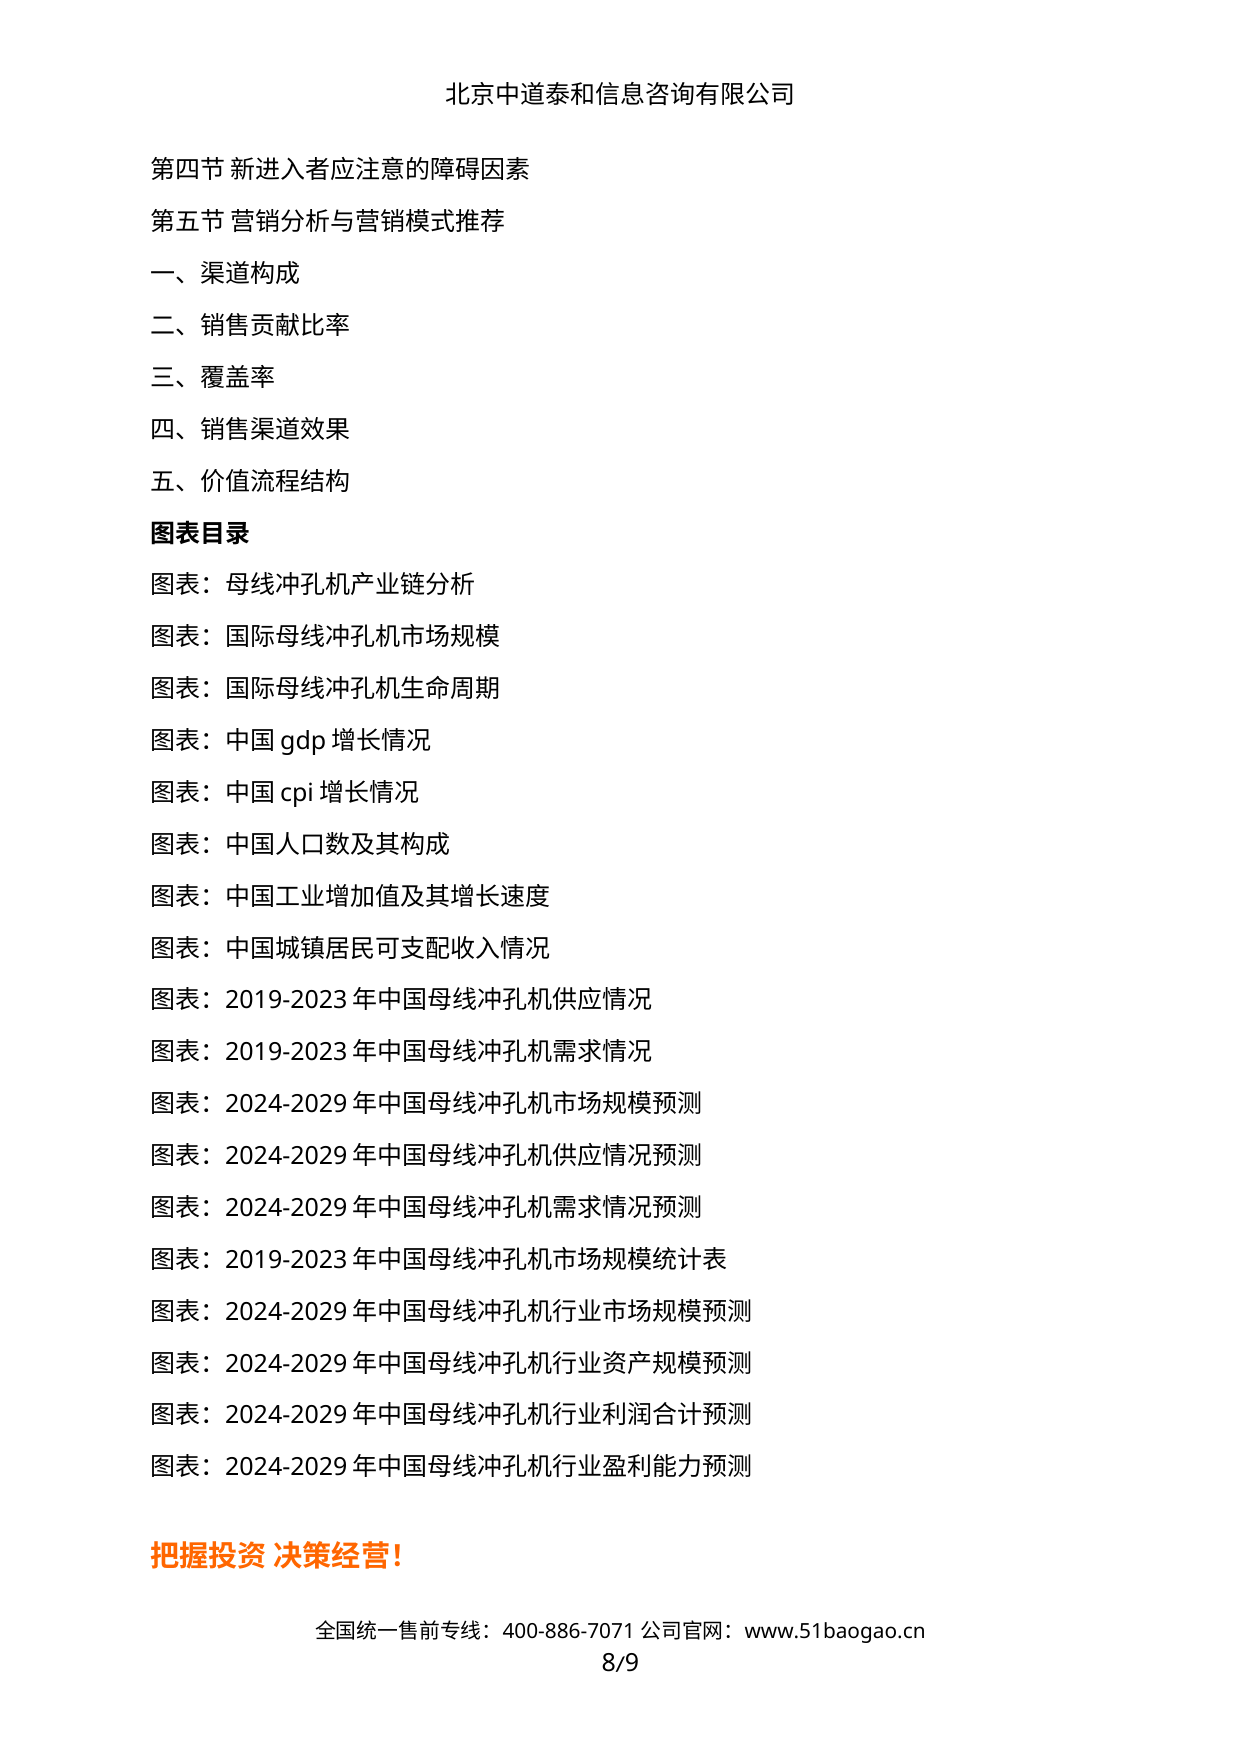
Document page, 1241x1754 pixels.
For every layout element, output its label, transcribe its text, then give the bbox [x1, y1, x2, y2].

text 二、销售贡献比率 [150, 306, 1090, 342]
text 图表：国际母线冲孔机生命周期 [150, 669, 1090, 705]
text 图表：2019-2023年中国母线冲孔机市场规模统计表 [150, 1239, 1090, 1276]
text 图表：中国gdp增长情况 [150, 721, 1090, 757]
text 图表：2024-2029年中国母线冲孔机行业利润合计预测 [150, 1395, 1090, 1431]
text 五、价值流程结构 [150, 461, 1090, 497]
text 第五节 营销分析与营销模式推荐 [150, 202, 1090, 238]
text 图表：2024-2029年中国母线冲孔机行业资产规模预测 [150, 1343, 1090, 1379]
text 第四节 新进入者应注意的障碍因素 [150, 150, 1090, 186]
text 四、销售渠道效果 [150, 409, 1090, 446]
text 图表：2019-2023年中国母线冲孔机供应情况 [150, 980, 1090, 1016]
text 图表：2024-2029年中国母线冲孔机行业盈利能力预测 [150, 1447, 1090, 1483]
text 图表：中国城镇居民可支配收入情况 [150, 928, 1090, 964]
text 图表：2024-2029年中国母线冲孔机市场规模预测 [150, 1084, 1090, 1120]
text 图表：母线冲孔机产业链分析 [150, 565, 1090, 601]
text 图表：中国cpi增长情况 [150, 772, 1090, 809]
text 三、覆盖率 [150, 357, 1090, 394]
text 图表：2024-2029年中国母线冲孔机需求情况预测 [150, 1187, 1090, 1224]
text 图表：2024-2029年中国母线冲孔机供应情况预测 [150, 1136, 1090, 1172]
text 图表：2024-2029年中国母线冲孔机行业市场规模预测 [150, 1291, 1090, 1327]
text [150, 1499, 1090, 1575]
text 图表：中国工业增加值及其增长速度 [150, 876, 1090, 912]
text 一、渠道构成 [150, 254, 1090, 290]
text 图表目录 [150, 513, 1090, 549]
text 图表：中国人口数及其构成 [150, 824, 1090, 861]
text 图表：2019-2023年中国母线冲孔机需求情况 [150, 1032, 1090, 1068]
text 图表：国际母线冲孔机市场规模 [150, 617, 1090, 653]
